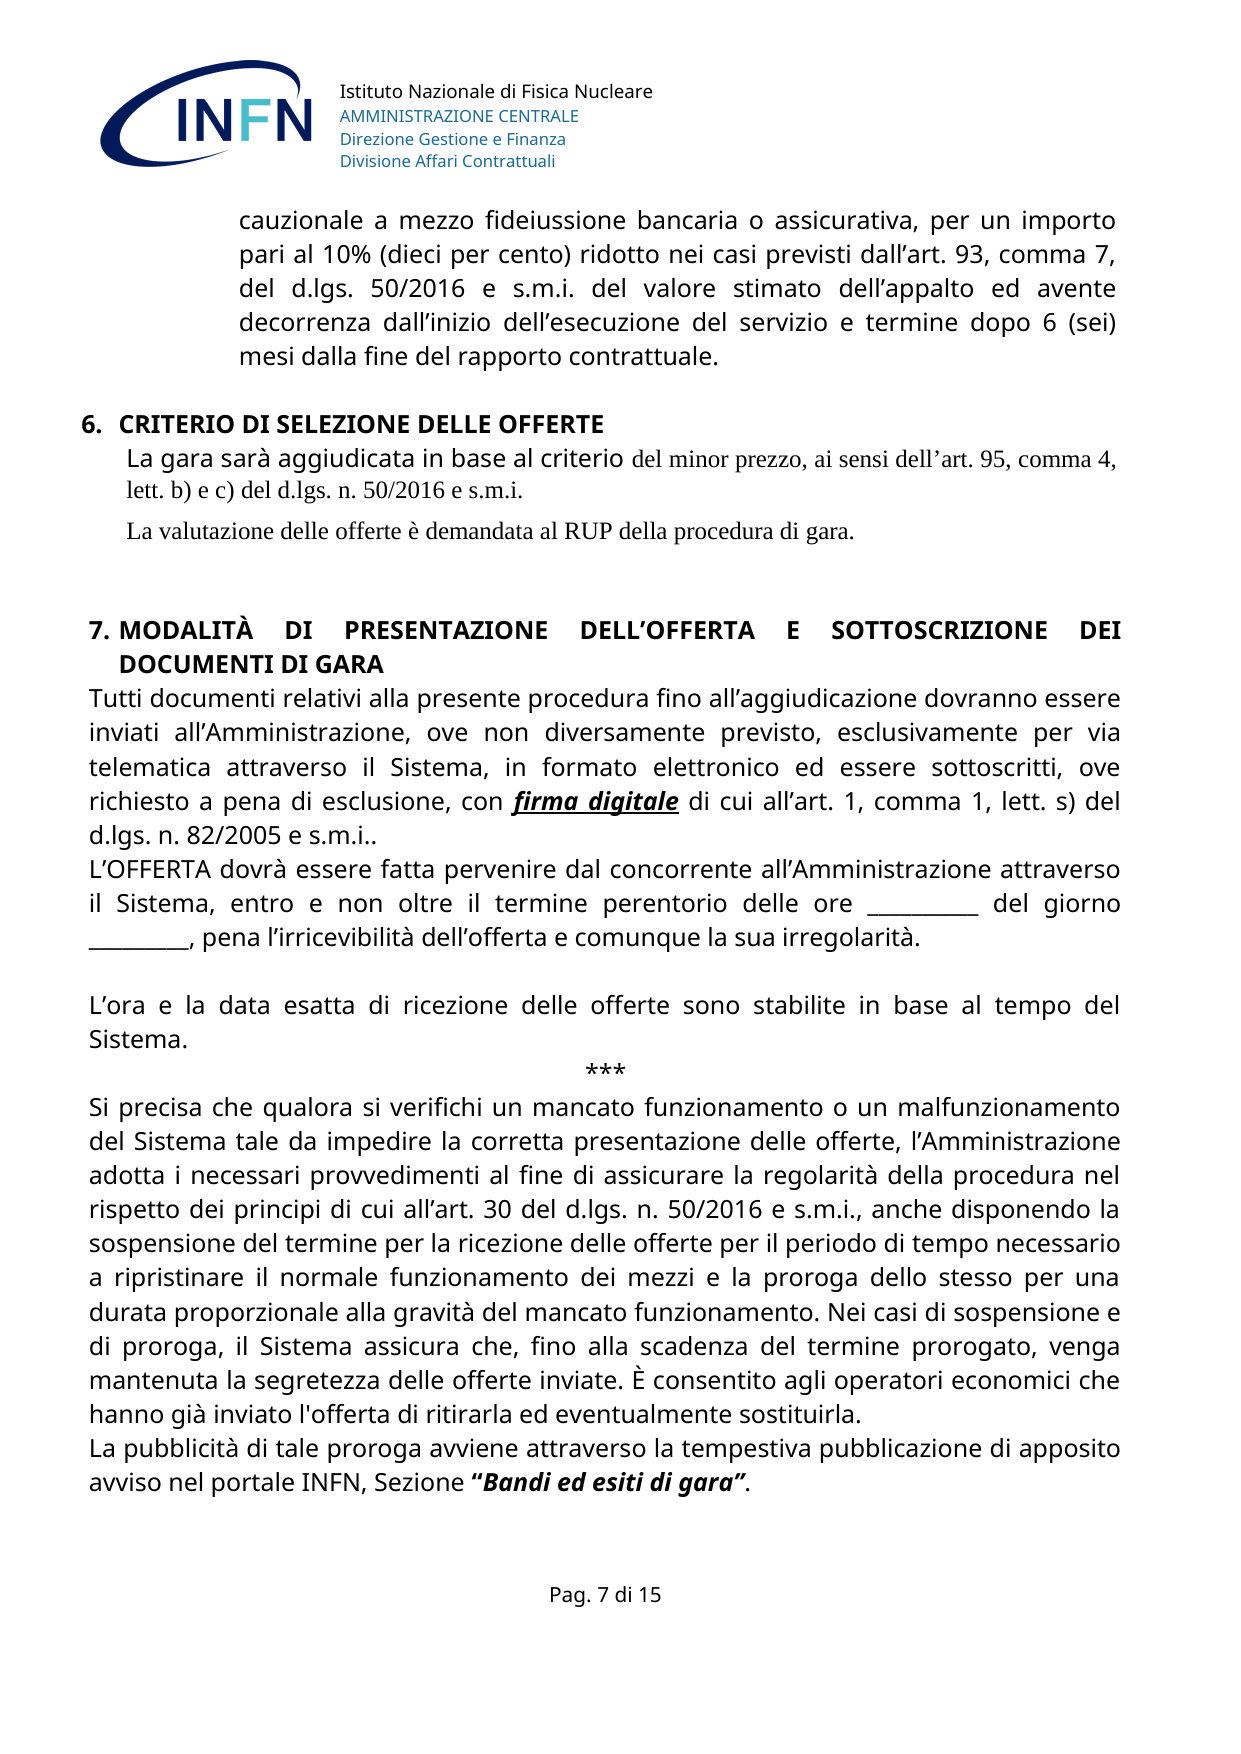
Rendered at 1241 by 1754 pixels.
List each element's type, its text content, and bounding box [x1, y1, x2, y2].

text La gara sarà aggiudicata in base al criterio del minor prezzo, ai sensi dell’art. 95, comma 4, lett. b) e c) del d.lgs. n. 50/2016 e s.m.i. [126, 441, 1117, 503]
text La pubblicità di tale proroga avviene attraverso la tempestiva pubblicazione di apposito avviso nel portale INFN, Sezione “Bandi ed esiti di gara”. [89, 1430, 1122, 1498]
text *** [89, 1056, 1122, 1090]
text L’ora e la data esatta di ricezione delle offerte sono stabilite in base al tempo del Sistema. [89, 988, 1122, 1056]
list CRITERIO DI SELEZIONE DELLE OFFERTE [81, 407, 1117, 441]
text Si precisa che qualora si verifichi un mancato funzionamento o un malfunzionamento del Sistema tale da impedire la corretta presentazione delle offerte, l’Amministrazione adotta i necessari provvedimenti al fine di assicurare la regolarità della procedura nel rispetto dei principi di cui all’art. 30 del d.lgs. n. 50/2016 e s.m.i., anche disponendo la sospensione del termine per la ricezione delle offerte per il periodo di tempo necessario a ripristinare il normale funzionamento dei mezzi e la proroga dello stesso per una durata proporzionale alla gravità del mancato funzionamento. Nei casi di sospensione e di proroga, il Sistema assicura che, fino alla scadenza del termine prorogato, venga mantenuta la segretezza delle offerte inviate. È consentito agli operatori economici che hanno già inviato l'offerta di ritirarla ed eventualmente sostituirla. [89, 1090, 1122, 1430]
subtitle MODALITÀ DI PRESENTAZIONE DELL’OFFERTA E SOTTOSCRIZIONE DEI DOCUMENTI DI GARA [89, 613, 1122, 681]
text Tutti documenti relativi alla presente procedura fino all’aggiudicazione dovranno essere inviati all’Amministrazione, ove non diversamente previsto, esclusivamente per via telematica attraverso il Sistema, in formato elettronico ed essere sottoscritti, ove richiesto a pena di esclusione, con firma digitale di cui all’art. 1, comma 1, lett. s) del d.lgs. n. 82/2005 e s.m.i.. [89, 681, 1122, 851]
text L’OFFERTA dovrà essere fatta pervenire dal concorrente all’Amministrazione attraverso il Sistema, entro e non oltre il termine perentorio delle ore __________ del giorno _________, pena l’irricevibilità dell’offerta e comunque la sua irregolarità. [89, 851, 1122, 953]
text La valutazione delle offerte è demandata al RUP della procedura di gara. [89, 516, 1117, 545]
picture [100, 60, 312, 167]
